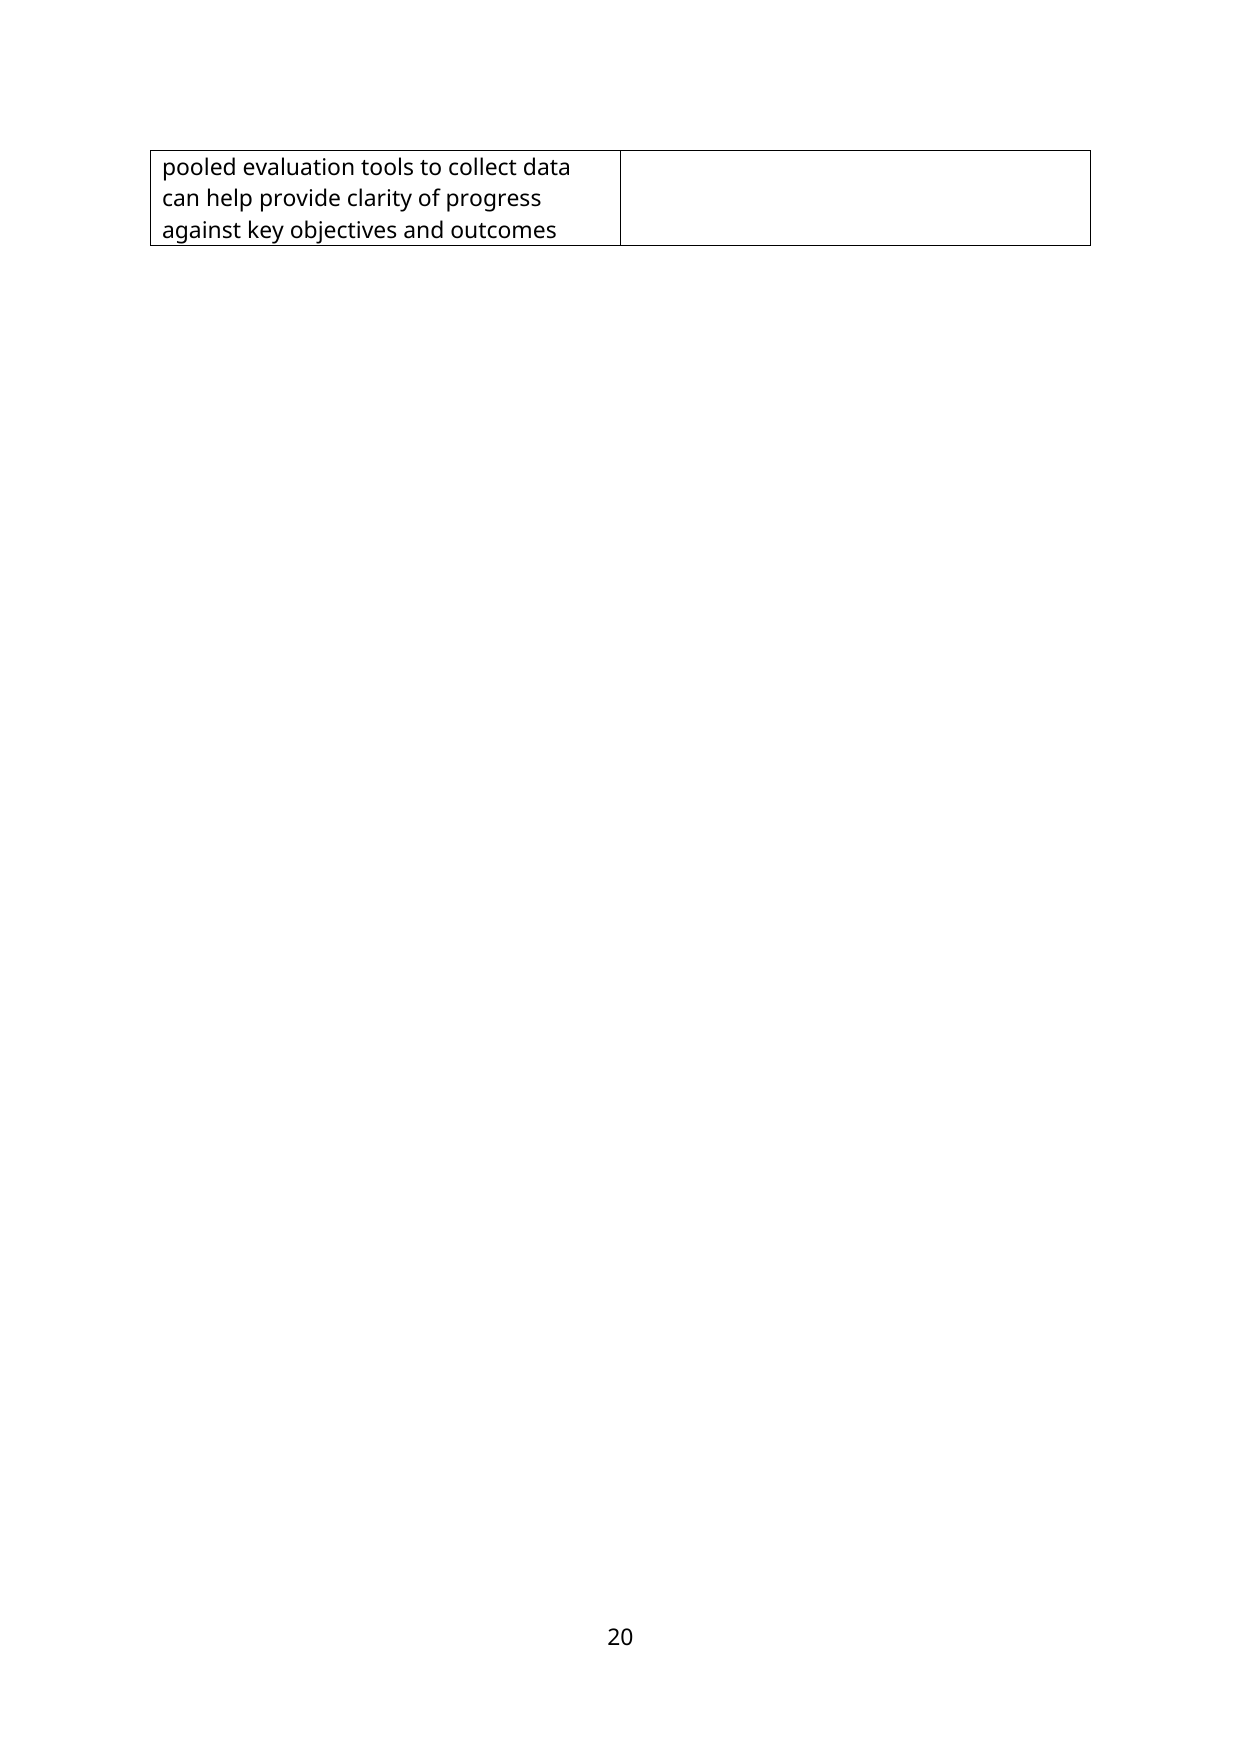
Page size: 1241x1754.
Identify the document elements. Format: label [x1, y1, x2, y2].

table_cell [151, 151, 620, 245]
table_cell [621, 151, 1090, 245]
